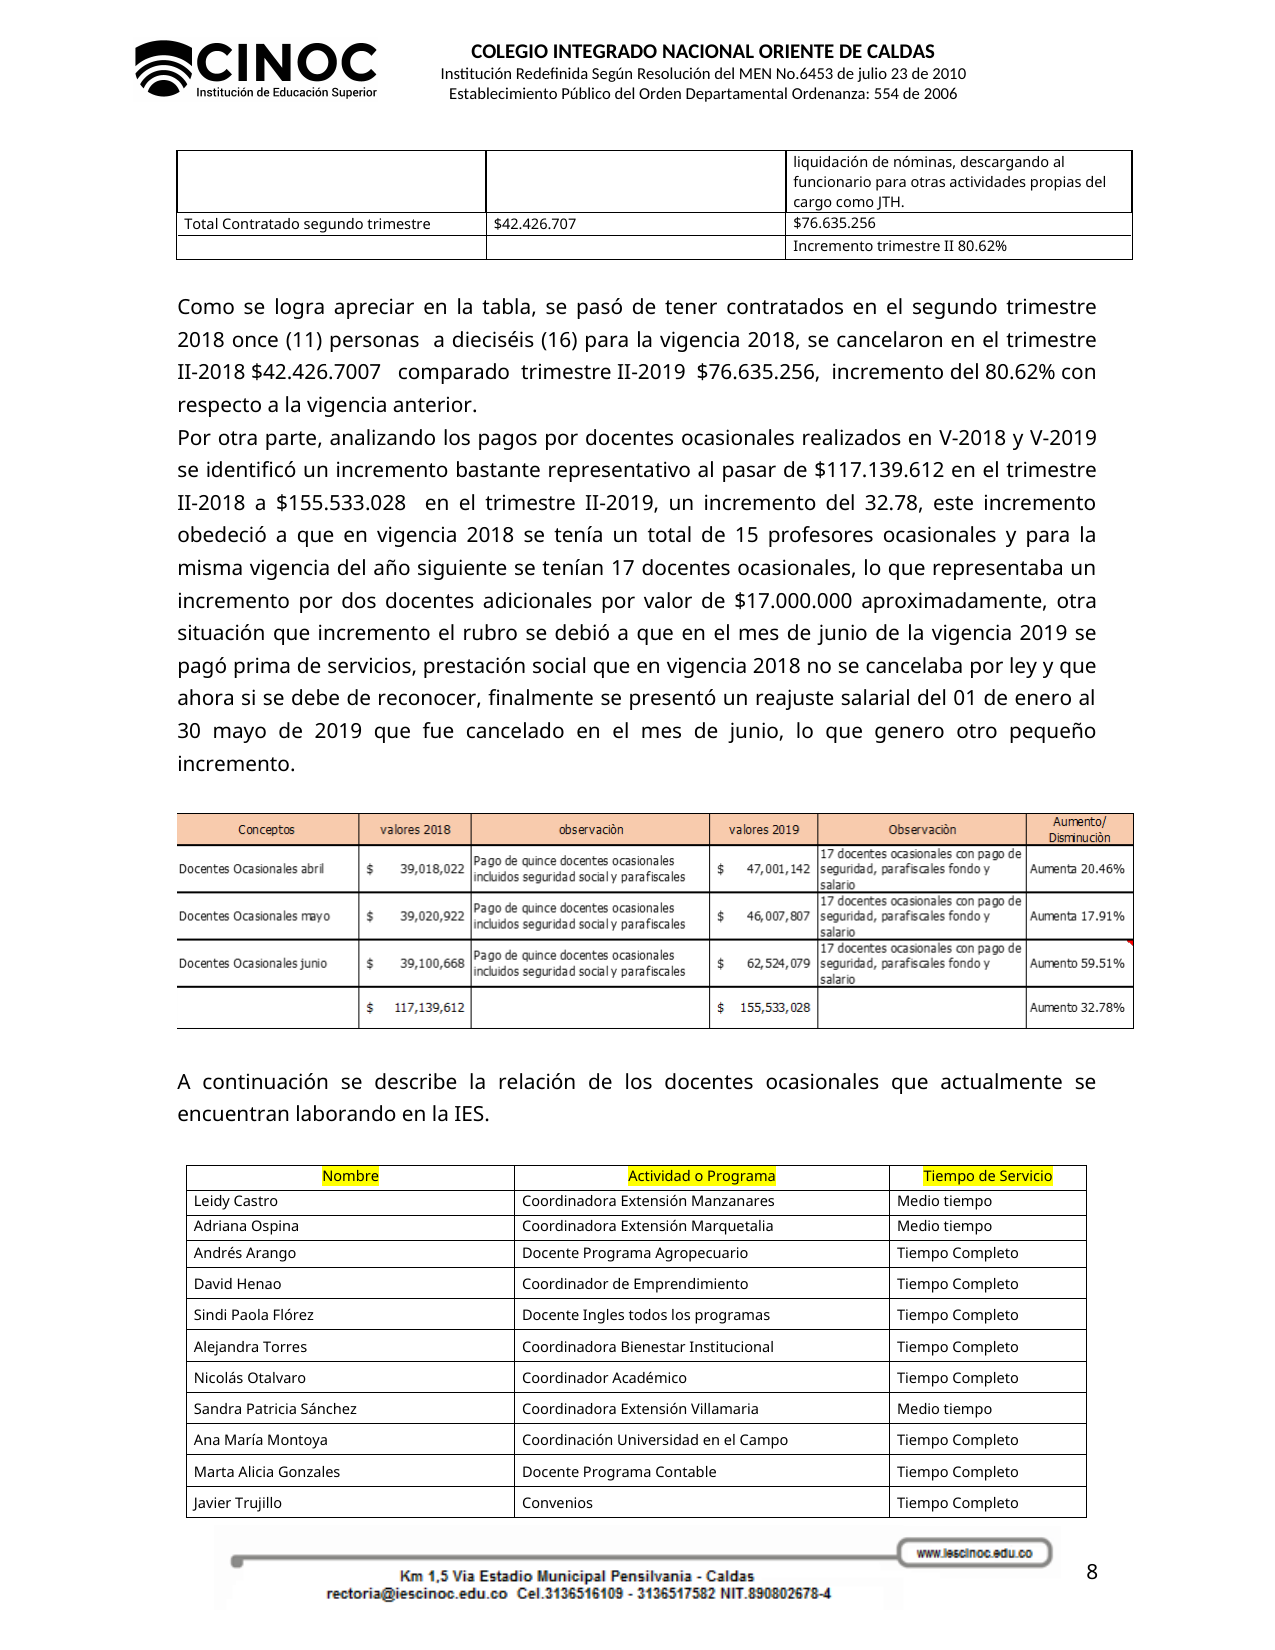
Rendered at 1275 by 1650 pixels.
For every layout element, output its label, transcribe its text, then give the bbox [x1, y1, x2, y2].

text Como se logra apreciar en la tabla, se pasó de tener contratados en el segundo trimestre 2018 once (11) personas a dieciséis (16) para la vigencia 2018, se cancelaron en el trimestre II-2018 $42.426.7007 comparado trimestre II-2019 $76.635.256, incremento del 80.62% con respecto a la vigencia anterior. [177, 292, 1098, 418]
table_cell Tiempo Completo [890, 1455, 1086, 1486]
text A continuación se describe la relación de los docentes ocasionales que actualmente se encuentran laborando en la IES. [177, 1067, 1098, 1128]
table_cell Coordinadora Extensión Villamaria [515, 1393, 889, 1423]
table_cell Ana María Montoya [187, 1424, 514, 1454]
text Por otra parte, analizando los pagos por docentes ocasionales realizados en V-2018 y V-2019 se identificó un incremento bastante representativo al pasar de $117.139.612 en el trimestre II-2018 a $155.533.028 en el trimestre II-2019, un incremento del 32.78, este incremento obedeció a que en vigencia 2018 se tenía un total de 15 profesores ocasionales y para la misma vigencia del año siguiente se tenían 17 docentes ocasionales, lo que representaba un incremento por dos docentes adicionales por valor de $17.000.000 aproximadamente, otra situación que incremento el rubro se debió a que en el mes de junio de la vigencia 2019 se pagó prima de servicios, prestación social que en vigencia 2018 no se cancelaba por ley y que ahora si se debe de reconocer, finalmente se presentó un reajuste salarial del 01 de enero al 30 mayo de 2019 que fue cancelado en el mes de junio, lo que genero otro pequeño incremento. [177, 423, 1098, 777]
table_header Tiempo de Servicio [890, 1166, 1086, 1190]
table_cell Sindi Paola Flórez [187, 1299, 514, 1329]
table_cell $42.426.707 [487, 213, 785, 235]
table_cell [487, 151, 785, 212]
table_cell Medio tiempo [890, 1393, 1086, 1423]
table_cell Total Contratado segundo trimestre [177, 213, 486, 235]
table_cell [177, 235, 486, 259]
table_cell Coordinación Universidad en el Campo [515, 1424, 889, 1454]
table_cell Tiempo Completo [890, 1330, 1086, 1361]
table_cell David Henao [187, 1268, 514, 1298]
table_cell [487, 236, 785, 259]
table_cell Medio tiempo [890, 1191, 1086, 1215]
table_cell Tiempo Completo [890, 1299, 1086, 1329]
table_cell [178, 151, 485, 212]
table_cell Tiempo Completo [890, 1241, 1086, 1267]
table_cell Medio tiempo [890, 1216, 1086, 1240]
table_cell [787, 151, 1131, 212]
table_cell Coordinador de Emprendimiento [515, 1268, 889, 1298]
table_cell $76.635.256 [786, 213, 1132, 235]
table_cell Docente Programa Contable [515, 1455, 889, 1486]
table_cell Javier Trujillo [187, 1487, 514, 1517]
table_cell Coordinadora Extensión Marquetalia [515, 1216, 889, 1240]
table_cell Nicolás Otalvaro [187, 1362, 514, 1392]
table_cell Docente Ingles todos los programas [515, 1299, 889, 1329]
table_cell Andrés Arango [187, 1241, 514, 1267]
picture [214, 1525, 1061, 1610]
table_cell Docente Programa Agropecuario [515, 1241, 889, 1267]
picture [177, 813, 1134, 1030]
table_cell Sandra Patricia Sánchez [187, 1393, 514, 1423]
table_header Nombre [187, 1166, 514, 1190]
table_cell Tiempo Completo [890, 1487, 1086, 1517]
table_cell Marta Alicia Gonzales [187, 1455, 514, 1486]
table_cell Tiempo Completo [890, 1424, 1086, 1454]
table_cell Adriana Ospina [187, 1216, 514, 1240]
table_cell Coordinador Académico [515, 1362, 889, 1392]
table_cell Alejandra Torres [187, 1330, 514, 1361]
table_header Actividad o Programa [515, 1166, 889, 1190]
table_cell Incremento trimestre II 80.62% [786, 235, 1132, 259]
table_cell Tiempo Completo [890, 1362, 1086, 1392]
table_cell Tiempo Completo [890, 1268, 1086, 1298]
table_cell Coordinadora Bienestar Institucional [515, 1330, 889, 1361]
table_cell Coordinadora Extensión Manzanares [515, 1191, 889, 1215]
table_cell Convenios [515, 1487, 889, 1517]
table_cell Leidy Castro [187, 1191, 514, 1215]
